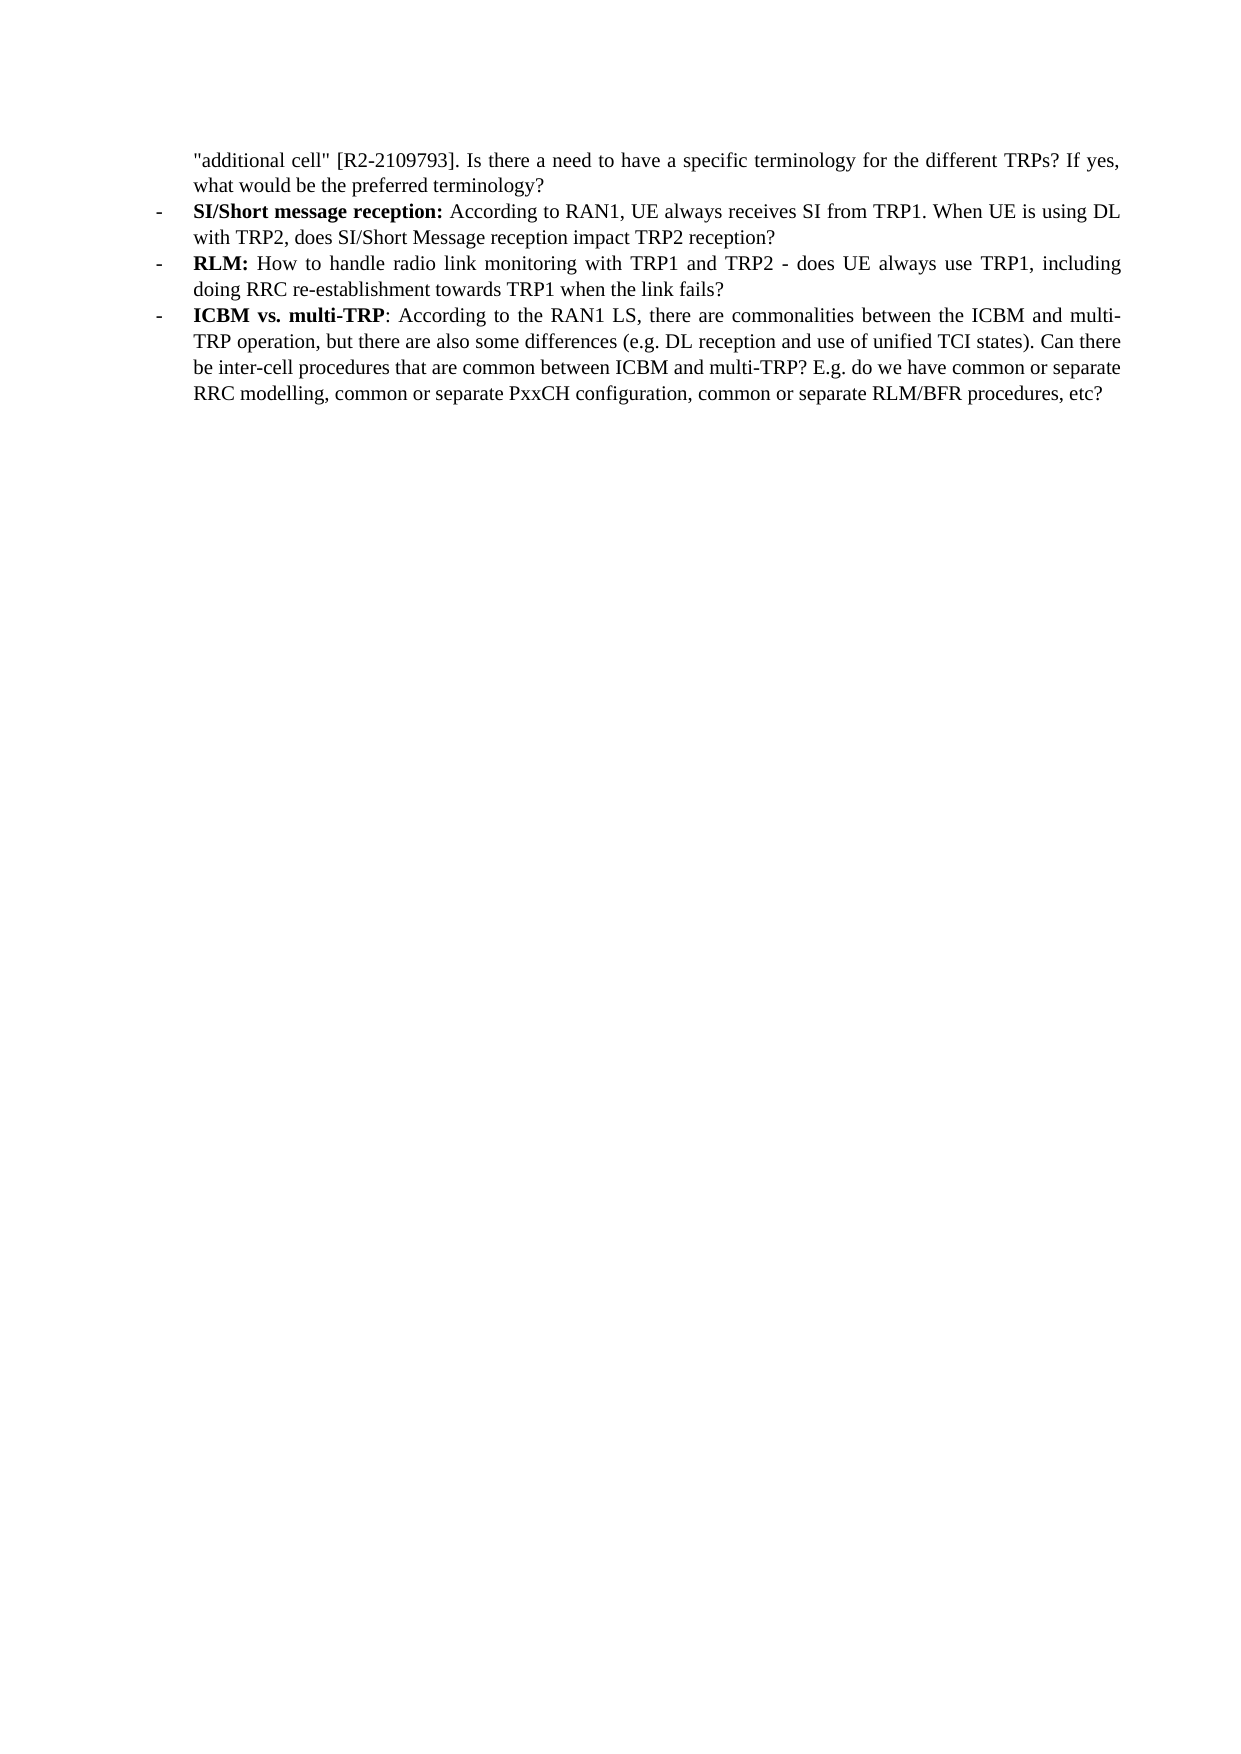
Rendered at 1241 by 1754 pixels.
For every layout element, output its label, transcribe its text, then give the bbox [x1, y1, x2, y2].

list RLM: How to handle radio link monitoring with TRP1 and TRP2 - does UE always use TRP1, including doing RRC re-establishment towards TRP1 when the link fails? [156, 251, 1122, 301]
list SI/Short message reception: According to RAN1, UE always receives SI from TRP1. When UE is using DL with TRP2, does SI/Short Message reception impact TRP2 reception? [156, 199, 1122, 249]
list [156, 147, 1122, 197]
list ICBM vs. multi-TRP: According to the RAN1 LS, there are commonalities between the ICBM and multi-TRP operation, but there are also some differences (e.g. DL reception and use of unified TCI states). Can there be inter-cell procedures that are common between ICBM and multi-TRP? E.g. do we have common or separate RRC modelling, common or separate PxxCH configuration, common or separate RLM/BFR procedures, etc? [156, 303, 1122, 405]
